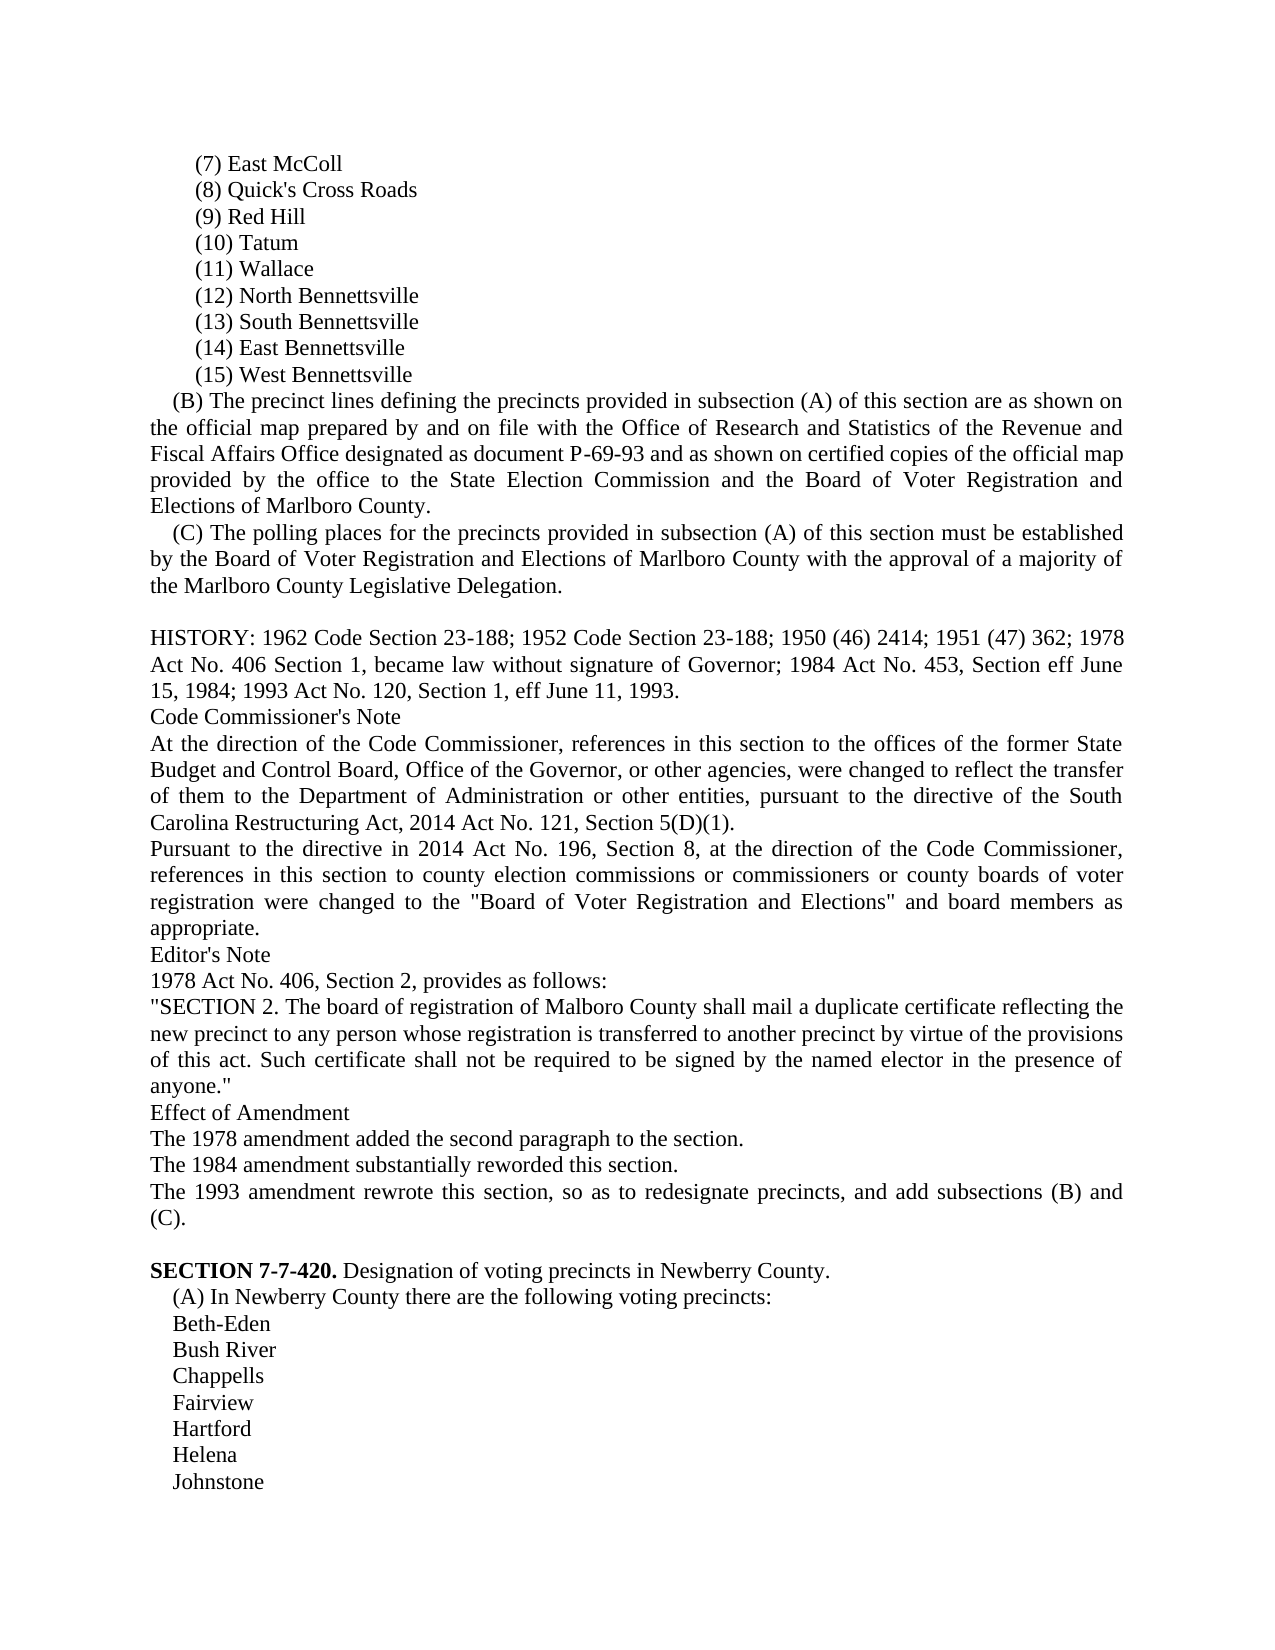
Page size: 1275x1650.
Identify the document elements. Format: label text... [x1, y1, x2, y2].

text (14) East Bennettsville [150, 334, 1125, 361]
text Beth-Eden [150, 1309, 1125, 1336]
text (12) North Bennettsville [150, 282, 1125, 308]
text (8) Quick's Cross Roads [150, 176, 1125, 203]
text (9) Red Hill [150, 203, 1125, 229]
text "SECTION 2. The board of registration of Malboro County shall mail a duplicate certificate reflecting the new precinct to any person whose registration is transferred to another precinct by virtue of the provisions of this act. Such certificate shall not be required to be signed by the named elector in the presence of anyone." [150, 993, 1125, 1099]
text Effect of Amendment [150, 1099, 1125, 1125]
text The 1978 amendment added the second paragraph to the section. [150, 1125, 1125, 1151]
text Fairview [150, 1389, 1125, 1415]
text (11) Wallace [150, 255, 1125, 282]
text The 1993 amendment rewrote this section, so as to redesignate precincts, and add subsections (B) and (C). [150, 1178, 1125, 1231]
text Hartford [150, 1415, 1125, 1441]
text Helena [150, 1441, 1125, 1468]
text SECTION 7-7-420. Designation of voting precincts in Newberry County. [150, 1257, 1125, 1283]
text The 1984 amendment substantially reworded this section. [150, 1151, 1125, 1178]
text (15) West Bennettsville [150, 361, 1125, 387]
text (B) The precinct lines defining the precincts provided in subsection (A) of this section are as shown on the official map prepared by and on file with the Office of Research and Statistics of the Revenue and Fiscal Affairs Office designated as document P-69-93 and as shown on certified copies of the official map provided by the office to the State Election Commission and the Board of Voter Registration and Elections of Marlboro County. [150, 387, 1125, 519]
text (10) Tatum [150, 229, 1125, 255]
text (C) The polling places for the precincts provided in subsection (A) of this section must be established by the Board of Voter Registration and Elections of Marlboro County with the approval of a majority of the Marlboro County Legislative Delegation. [150, 519, 1125, 598]
text (13) South Bennettsville [150, 308, 1125, 334]
text Editor's Note [150, 941, 1125, 967]
text Chappells [150, 1362, 1125, 1389]
text (A) In Newberry County there are the following voting precincts: [150, 1283, 1125, 1309]
text HISTORY: 1962 Code Section 23-188; 1952 Code Section 23-188; 1950 (46) 2414; 1951 (47) 362; 1978 Act No. 406 Section 1, became law without signature of Governor; 1984 Act No. 453, Section eff June 15, 1984; 1993 Act No. 120, Section 1, eff June 11, 1993. [150, 624, 1125, 703]
text Code Commissioner's Note [150, 703, 1125, 730]
text 1978 Act No. 406, Section 2, provides as follows: [150, 967, 1125, 993]
text At the direction of the Code Commissioner, references in this section to the offices of the former State Budget and Control Board, Office of the Governor, or other agencies, were changed to reflect the transfer of them to the Department of Administration or other entities, pursuant to the directive of the South Carolina Restructuring Act, 2014 Act No. 121, Section 5(D)(1). [150, 730, 1125, 835]
text Bush River [150, 1336, 1125, 1362]
text Pursuant to the directive in 2014 Act No. 196, Section 8, at the direction of the Code Commissioner, references in this section to county election commissions or commissioners or county boards of voter registration were changed to the "Board of Voter Registration and Elections" and board members as appropriate. [150, 835, 1125, 941]
text (7) East McColl [150, 150, 1125, 176]
text Johnstone [150, 1468, 1125, 1494]
